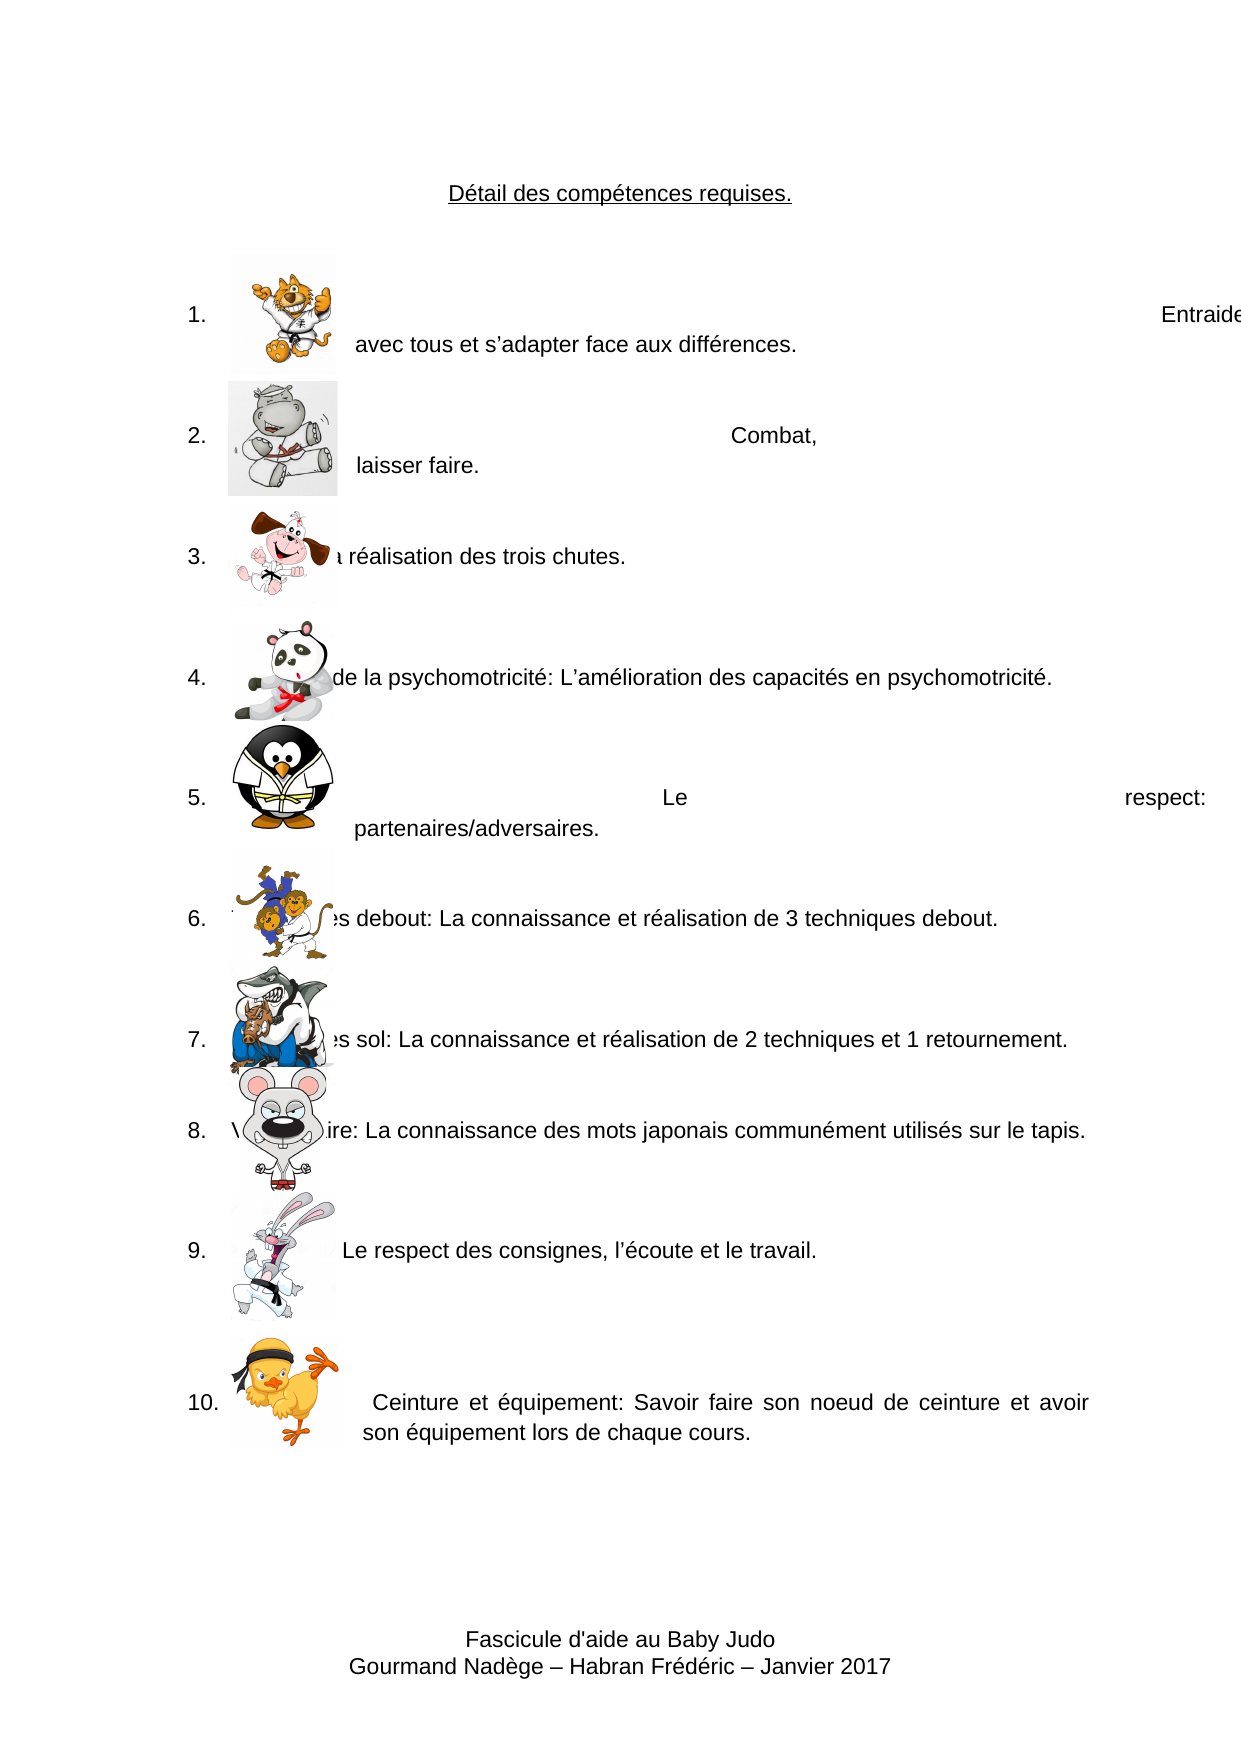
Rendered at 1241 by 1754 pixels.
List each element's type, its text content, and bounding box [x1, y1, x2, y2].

list Techniques debout: La connaissance et réalisation de 3 techniques debout. [334, 905, 1090, 932]
picture [228, 504, 338, 613]
text Détail des compétences requises. [150, 180, 1090, 207]
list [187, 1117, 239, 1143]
list Chutes: La réalisation des trois chutes. [338, 543, 1090, 569]
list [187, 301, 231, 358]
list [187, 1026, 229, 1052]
picture [230, 621, 336, 834]
picture [228, 1332, 344, 1450]
list Le respect: Respect du lieu, du matériel, de la tenue, des professeurs et des partenaires/adversaires. [187, 784, 1090, 841]
list Ceinture et équipement: Savoir faire son noeud de ceinture et avoir son équipement lors de chaque cours. [344, 1388, 1090, 1445]
list Discipline: Le respect des consignes, l’écoute et le travail. [336, 1237, 1090, 1264]
list Techniques sol: La connaissance et réalisation de 2 techniques et 1 retournement. [335, 1026, 1090, 1052]
list Entraide, Amitié : Aider ses partenaires et amis dans leurs difficultés. Travailler avec tous et s’adapter face aux différences. [337, 301, 1090, 358]
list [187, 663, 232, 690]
list Combat, jeux d’opposition: Comprendre le principe d’opposition, et de ne pas se laisser faire. [338, 422, 1090, 478]
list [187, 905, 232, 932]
list Evolution de la psychomotricité: L’amélioration des capacités en psychomotricité. [334, 663, 1090, 690]
picture [228, 381, 338, 496]
picture [229, 846, 336, 1321]
picture [231, 253, 337, 374]
list Vocabulaire: La connaissance des mots japonais communément utilisés sur le tapis. [327, 1117, 1090, 1143]
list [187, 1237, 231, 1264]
